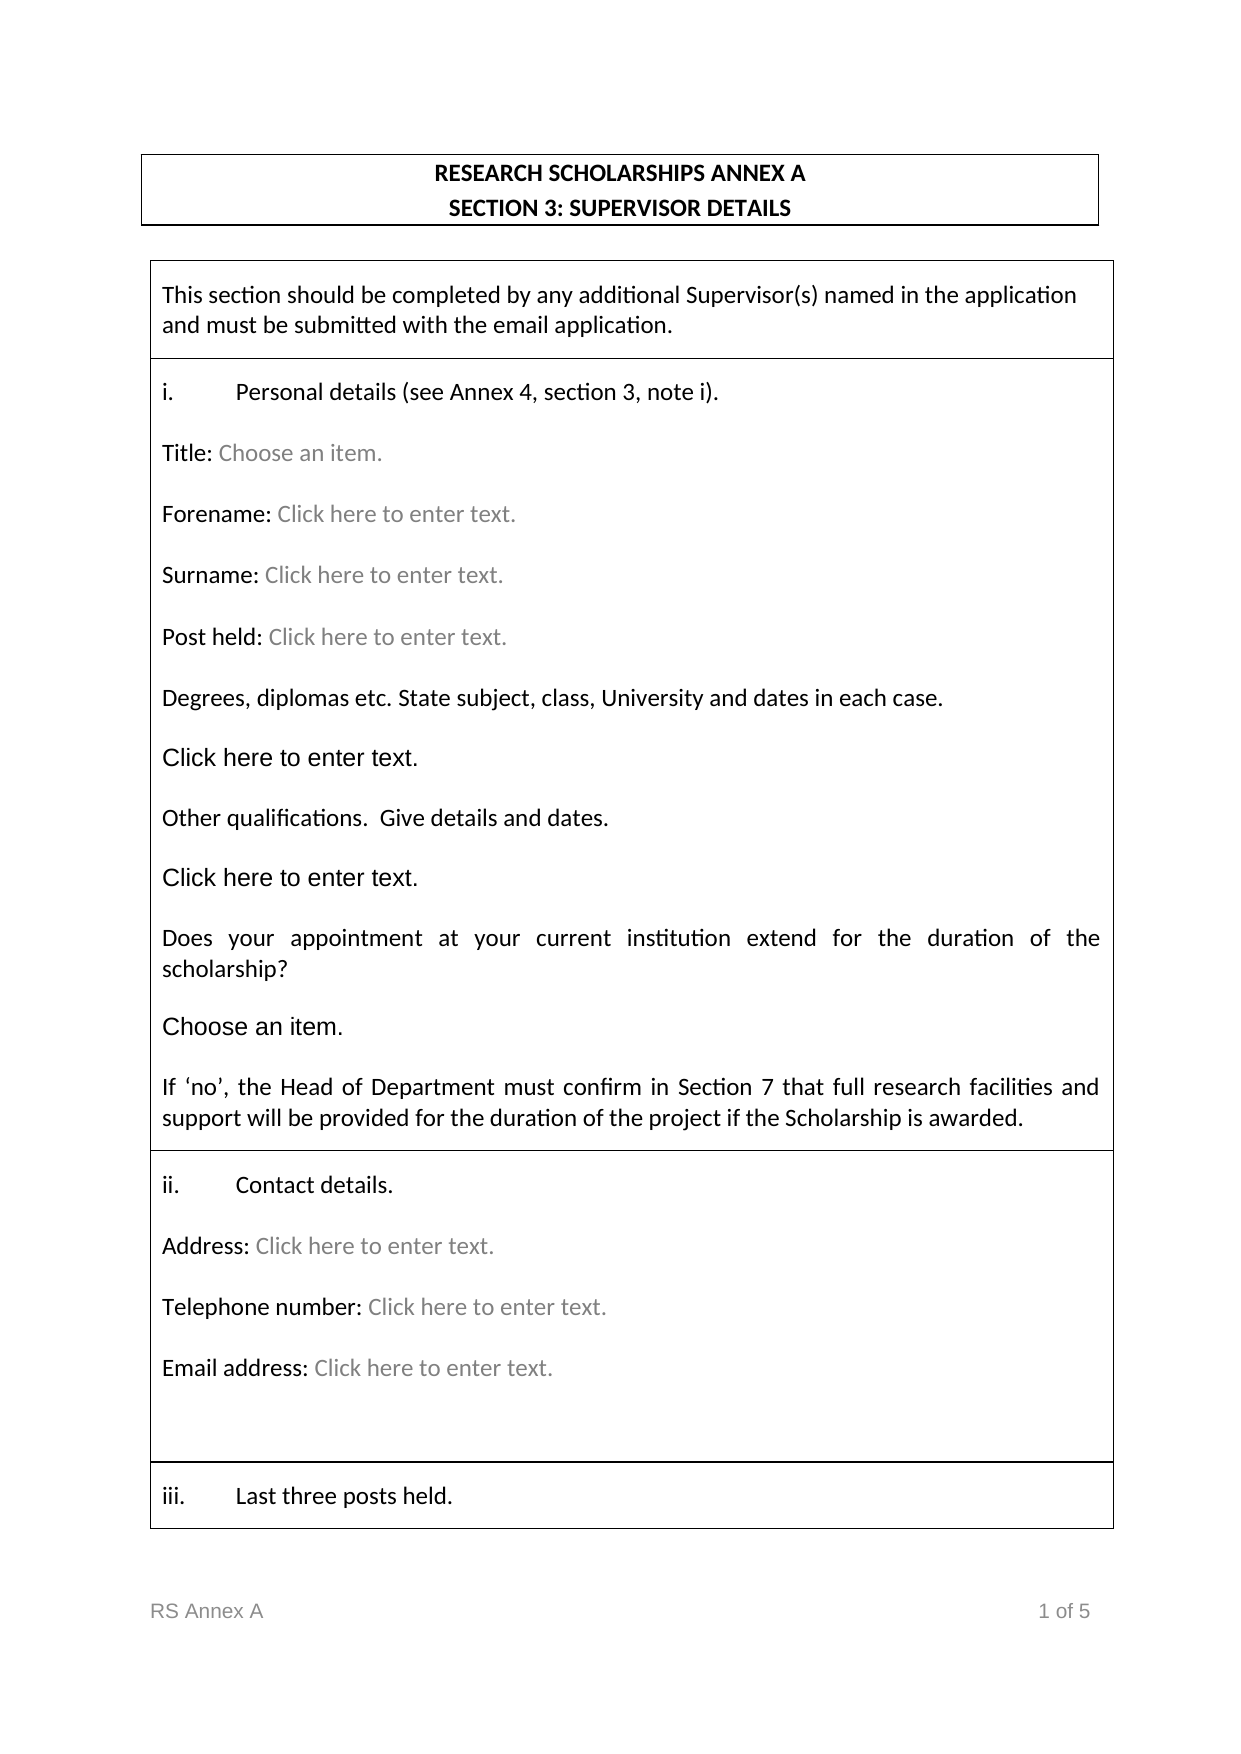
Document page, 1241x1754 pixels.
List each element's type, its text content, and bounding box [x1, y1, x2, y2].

text RESEARCH SCHOLARSHIPS ANNEX A [142, 155, 1098, 188]
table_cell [151, 1463, 1113, 1528]
text SECTION 3: SUPERVISOR DETAILS [142, 189, 1098, 224]
table_header This section should be completed by any additional Supervisor(s) named in the application and must be submitted with the email application. [151, 261, 1113, 358]
table_cell Personal details (see Annex 4, section 3, note i). Title: Forename: Surname: Post held: Degrees, diplomas etc. State subject, class, University and dates in each case. Other qualifications. Give details and dates. Does your appointment at your current institution extend for the duration of the scholarship? If ‘no’, the Head of Department must confirm in Section 7 that full research facilities and support will be provided for the duration of the project if the Scholarship is awarded. [151, 359, 1113, 1150]
table_cell Contact details. Address: Telephone number: Email address: [151, 1151, 1113, 1461]
